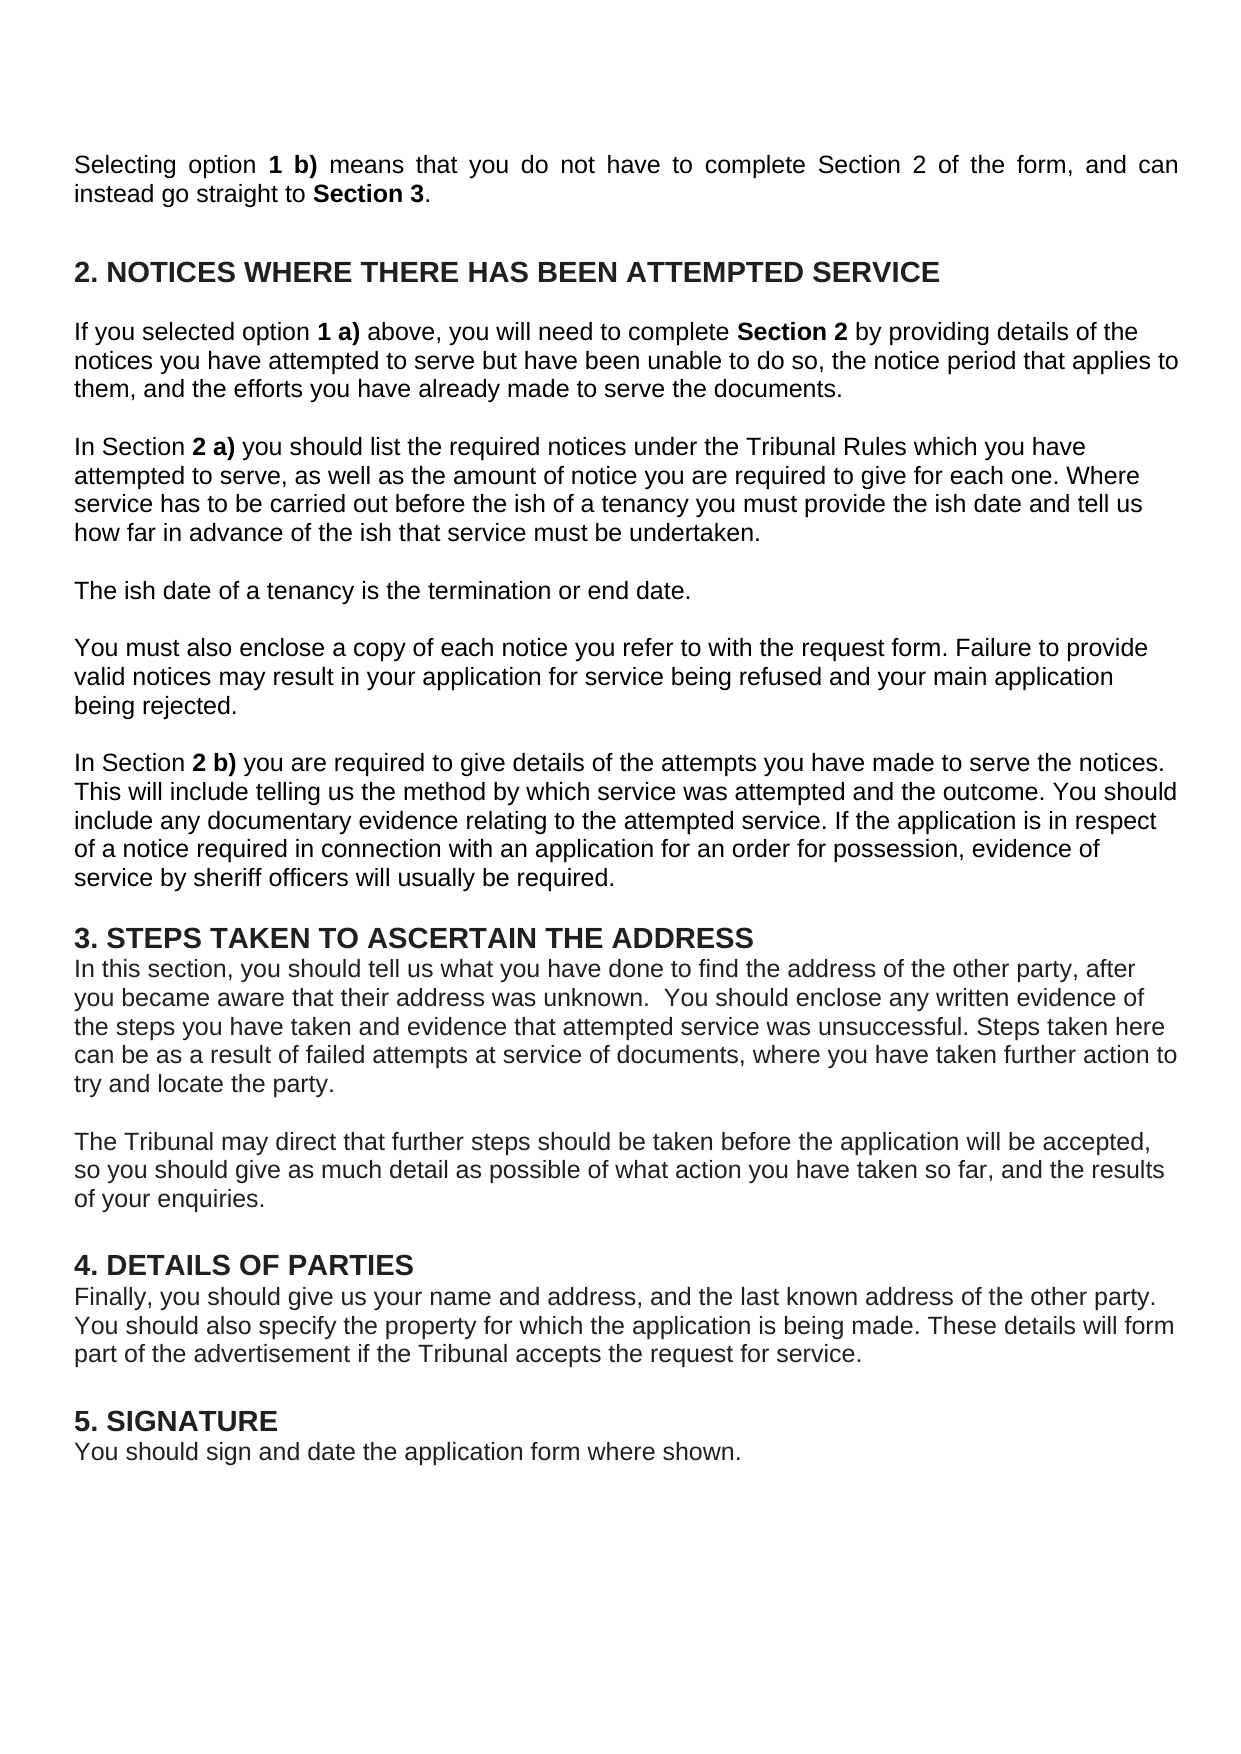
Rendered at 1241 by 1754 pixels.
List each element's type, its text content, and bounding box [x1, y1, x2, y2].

subtitle 2. NOTICES WHERE THERE HAS BEEN ATTEMPTED SERVICE [74, 254, 1147, 288]
text You must also enclose a copy of each notice you refer to with the request form. Failure to provide valid notices may result in your application for service being refused and your main application being rejected. [74, 633, 1181, 719]
text The Tribunal may direct that further steps should be taken before the application will be accepted, so you should give as much detail as possible of what action you have taken so far, and the results of your enquiries. [74, 1127, 1181, 1213]
text The ish date of a tenancy is the termination or end date. [74, 576, 1181, 604]
text You should sign and date the application form where shown. [74, 1437, 1181, 1466]
subtitle 4. DETAILS OF PARTIES [74, 1248, 1147, 1282]
text In Section 2 b) you are required to give details of the attempts you have made to serve the notices. This will include telling us the method by which service was attempted and the outcome. You should include any documentary evidence relating to the attempted service. If the application is in respect of a notice required in connection with an application for an order for possession, evidence of service by sheriff officers will usually be required. [74, 748, 1181, 892]
subtitle 5. SIGNATURE [74, 1404, 1147, 1437]
text 3. STEPS TAKEN TO ASCERTAIN THE ADDRESS [74, 921, 1181, 954]
text Finally, you should give us your name and address, and the last known address of the other party. You should also specify the property for which the application is being made. These details will form part of the advertisement if the Tribunal accepts the request for service. [74, 1282, 1181, 1368]
text In Section 2 a) you should list the required notices under the Tribunal Rules which you have attempted to serve, as well as the amount of notice you are required to give for each one. Where service has to be carried out before the ish of a tenancy you must provide the ish date and tell us how far in advance of the ish that service must be undertaken. [74, 432, 1181, 547]
text Selecting option 1 b) means that you do not have to complete Section 2 of the form, and can instead go straight to Section 3. [74, 150, 1181, 207]
text If you selected option 1 a) above, you will need to complete Section 2 by providing details of the notices you have attempted to serve but have been unable to do so, the notice period that applies to them, and the efforts you have already made to serve the documents. [74, 317, 1181, 403]
text In this section, you should tell us what you have done to find the address of the other party, after you became aware that their address was unknown. You should enclose any written evidence of the steps you have taken and evidence that attempted service was unsuccessful. Steps taken here can be as a result of failed attempts at service of documents, where you have taken further action to try and locate the party. [74, 954, 1181, 1098]
